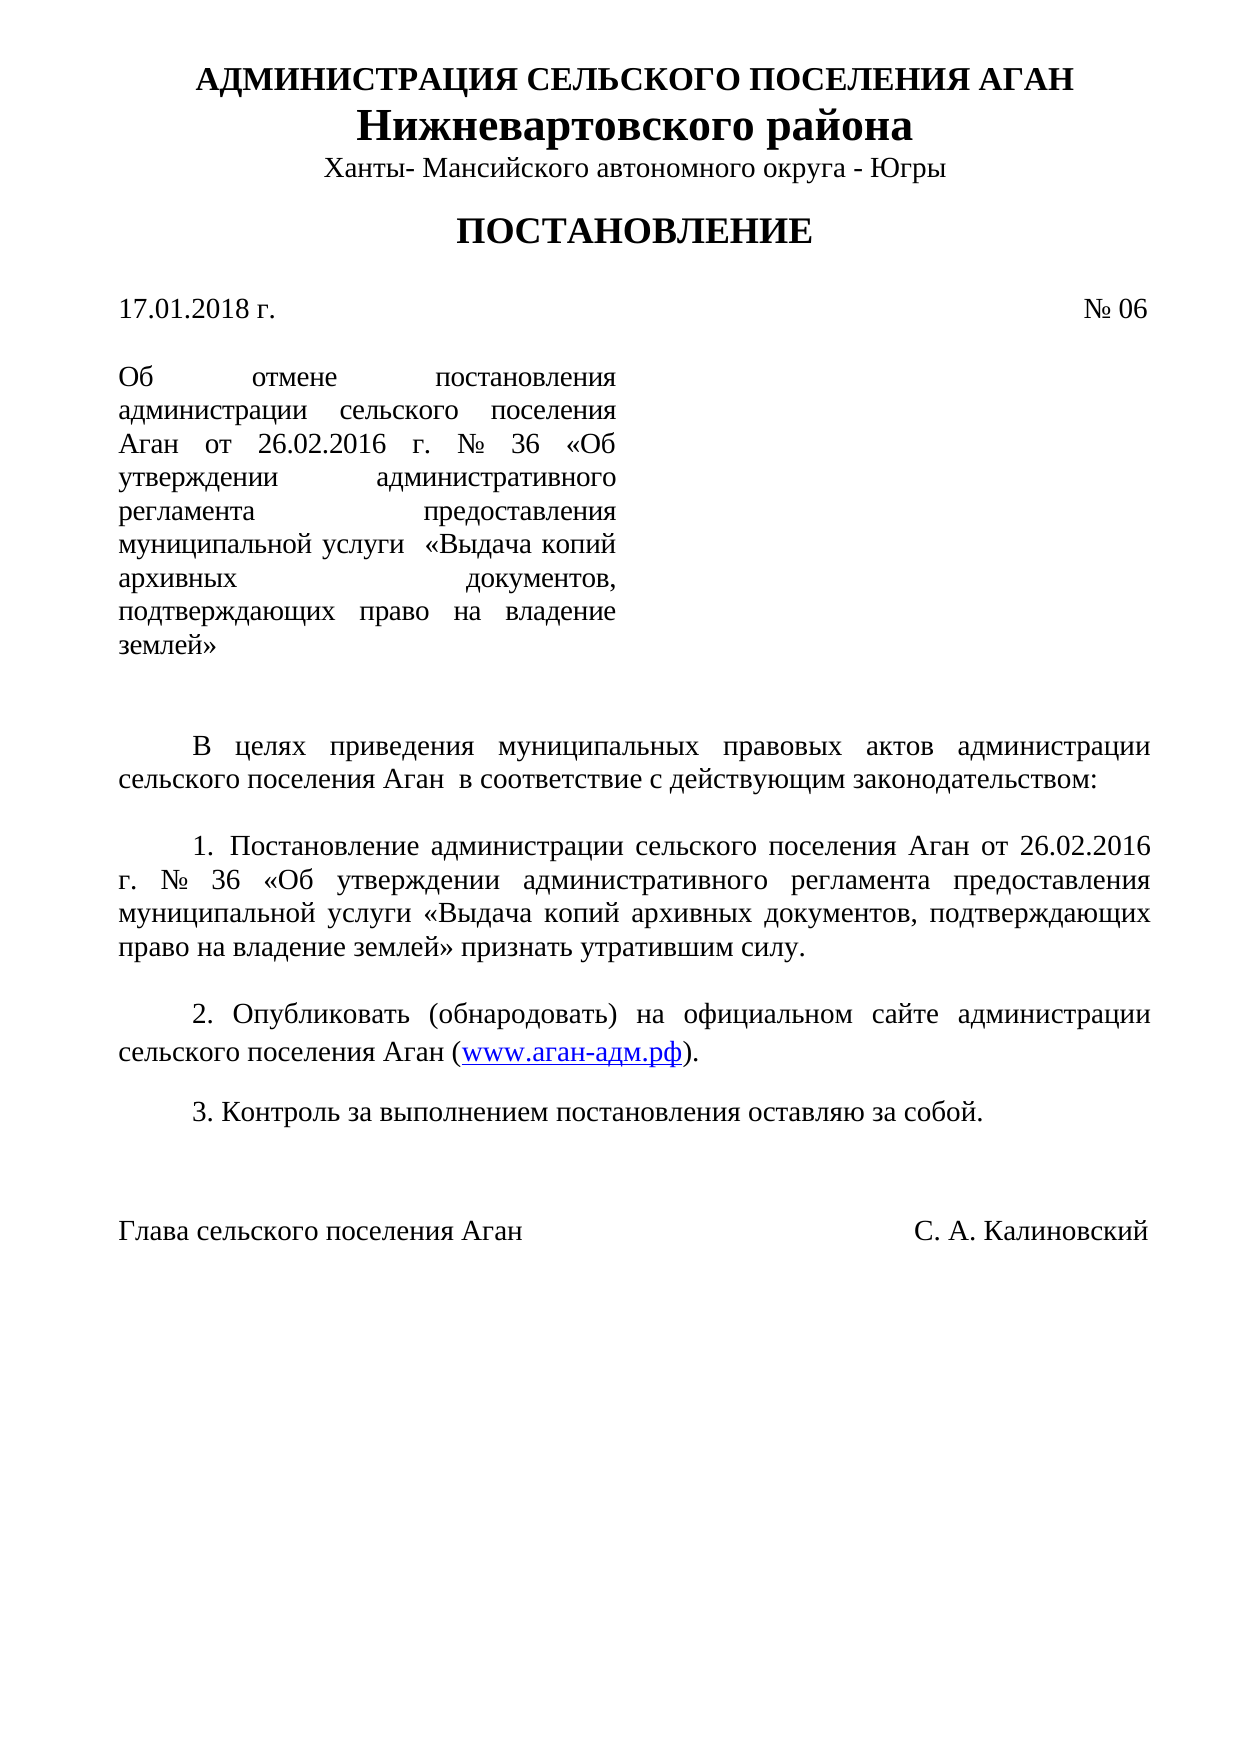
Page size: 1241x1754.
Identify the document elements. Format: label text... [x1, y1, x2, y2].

text 3. Контроль за выполнением постановления оставляю за собой. [118, 1094, 1152, 1127]
text Об отмене постановления администрации сельского поселения Аган от 26.02.2016 г. № 36 «Об утверждении административного регламента предоставления муниципальной услуги «Выдача копий архивных документов, подтверждающих право на владение землей» [118, 359, 616, 661]
text В целях приведения муниципальных правовых актов администрации сельского поселения Аган в соответствие с действующим законодательством: [118, 728, 1152, 795]
text 2. Опубликовать (обнародовать) на официальном сайте администрации сельского поселения Аган (www.аган-адм.рф). [118, 996, 1152, 1068]
list Постановление администрации сельского поселения Аган от 26.02.2016 г. № 36 «Об утверждении административного регламента предоставления муниципальной услуги «Выдача копий архивных документов, подтверждающих право на владение землей» признать утратившим силу. [118, 828, 1152, 962]
text Ханты- Мансийского автономного округа - Югры [118, 150, 1152, 184]
text Нижневартовского района [118, 97, 1152, 150]
text АДМИНИСТРАЦИЯ СЕЛЬСКОГО ПОСЕЛЕНИЯ АГАН [118, 59, 1152, 97]
text Глава сельского поселения Аган С. А. Калиновский [118, 1213, 1152, 1246]
text 17.01.2018 г. № 06 [118, 292, 1152, 325]
text ПОСТАНОВЛЕНИЕ [118, 209, 1152, 252]
